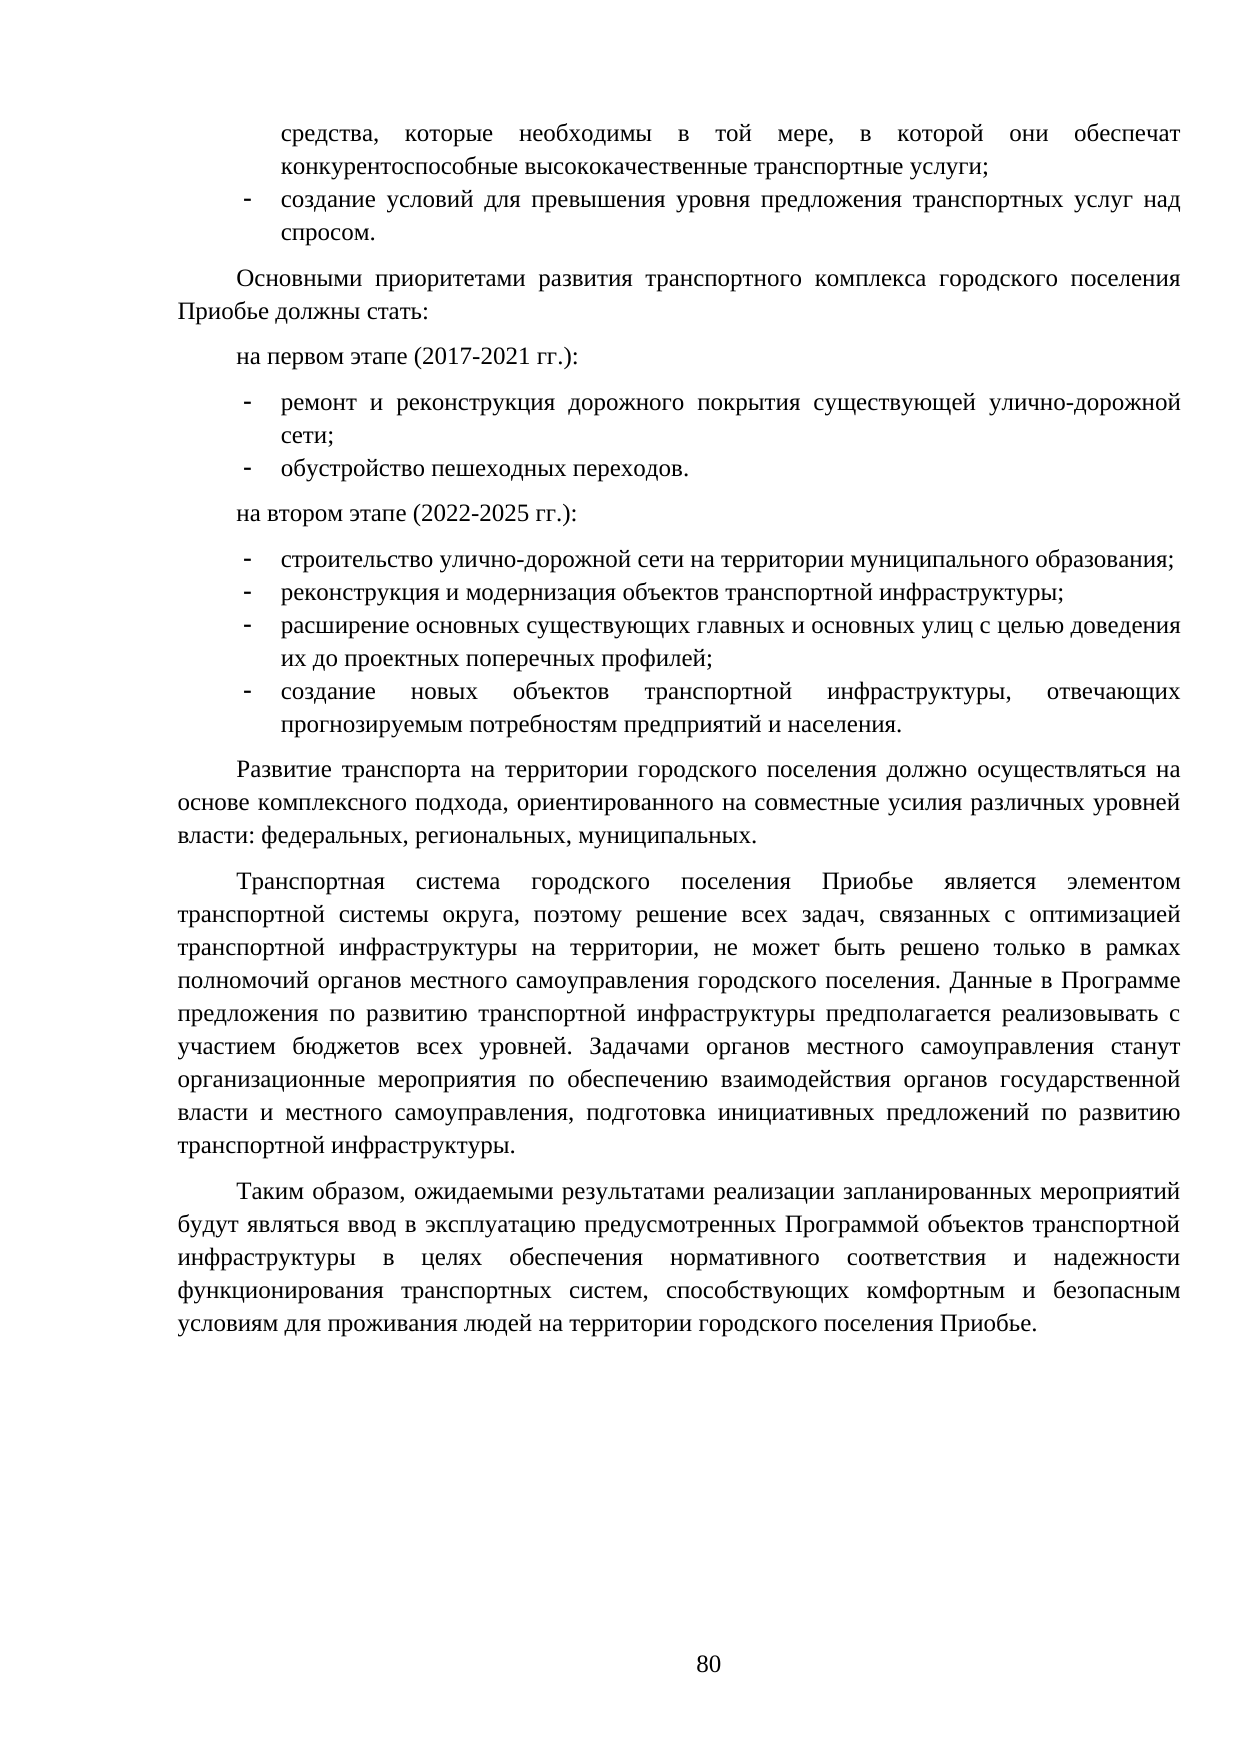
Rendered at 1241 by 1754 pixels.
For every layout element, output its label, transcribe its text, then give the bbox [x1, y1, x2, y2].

list создание условий для превышения уровня предложения транспортных услуг над спросом. [243, 184, 1181, 246]
list расширение основных существующих главных и основных улиц с целью доведения их до проектных поперечных профилей; [243, 610, 1181, 672]
list реконструкция и модернизация объектов транспортной инфраструктуры; [243, 577, 1181, 606]
text на первом этапе (2017-2021 гг.): [177, 341, 1181, 370]
list обустройство пешеходных переходов. [243, 453, 1181, 482]
list ремонт и реконструкция дорожного покрытия существующей улично-дорожной сети; [243, 387, 1181, 448]
text Таким образом, ожидаемыми результатами реализации запланированных мероприятий будут являться ввод в эксплуатацию предусмотренных Программой объектов транспортной инфраструктуры в целях обеспечения нормативного соответствия и надежности функционирования транспортных систем, способствующих комфортным и безопасным условиям для проживания людей на территории городского поселения Приобье. [177, 1176, 1181, 1337]
text Развитие транспорта на территории городского поселения должно осуществляться на основе комплексного подхода, ориентированного на совместные усилия различных уровней власти: федеральных, региональных, муниципальных. [177, 754, 1181, 849]
text Транспортная система городского поселения Приобье является элементом транспортной системы округа, поэтому решение всех задач, связанных с оптимизацией транспортной инфраструктуры на территории, не может быть решено только в рамках полномочий органов местного самоуправления городского поселения. Данные в Программе предложения по развитию транспортной инфраструктуры предполагается реализовывать с участием бюджетов всех уровней. Задачами органов местного самоуправления станут организационные мероприятия по обеспечению взаимодействия органов государственной власти и местного самоуправления, подготовка инициативных предложений по развитию транспортной инфраструктуры. [177, 866, 1181, 1159]
list создание новых объектов транспортной инфраструктуры, отвечающих прогнозируемым потребностям предприятий и населения. [243, 676, 1181, 738]
text на втором этапе (2022-2025 гг.): [177, 498, 1181, 527]
list строительство улично-дорожной сети на территории муниципального образования; [243, 544, 1181, 573]
text Основными приоритетами развития транспортного комплекса городского поселения Приобье должны стать: [177, 263, 1181, 324]
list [243, 118, 1181, 180]
